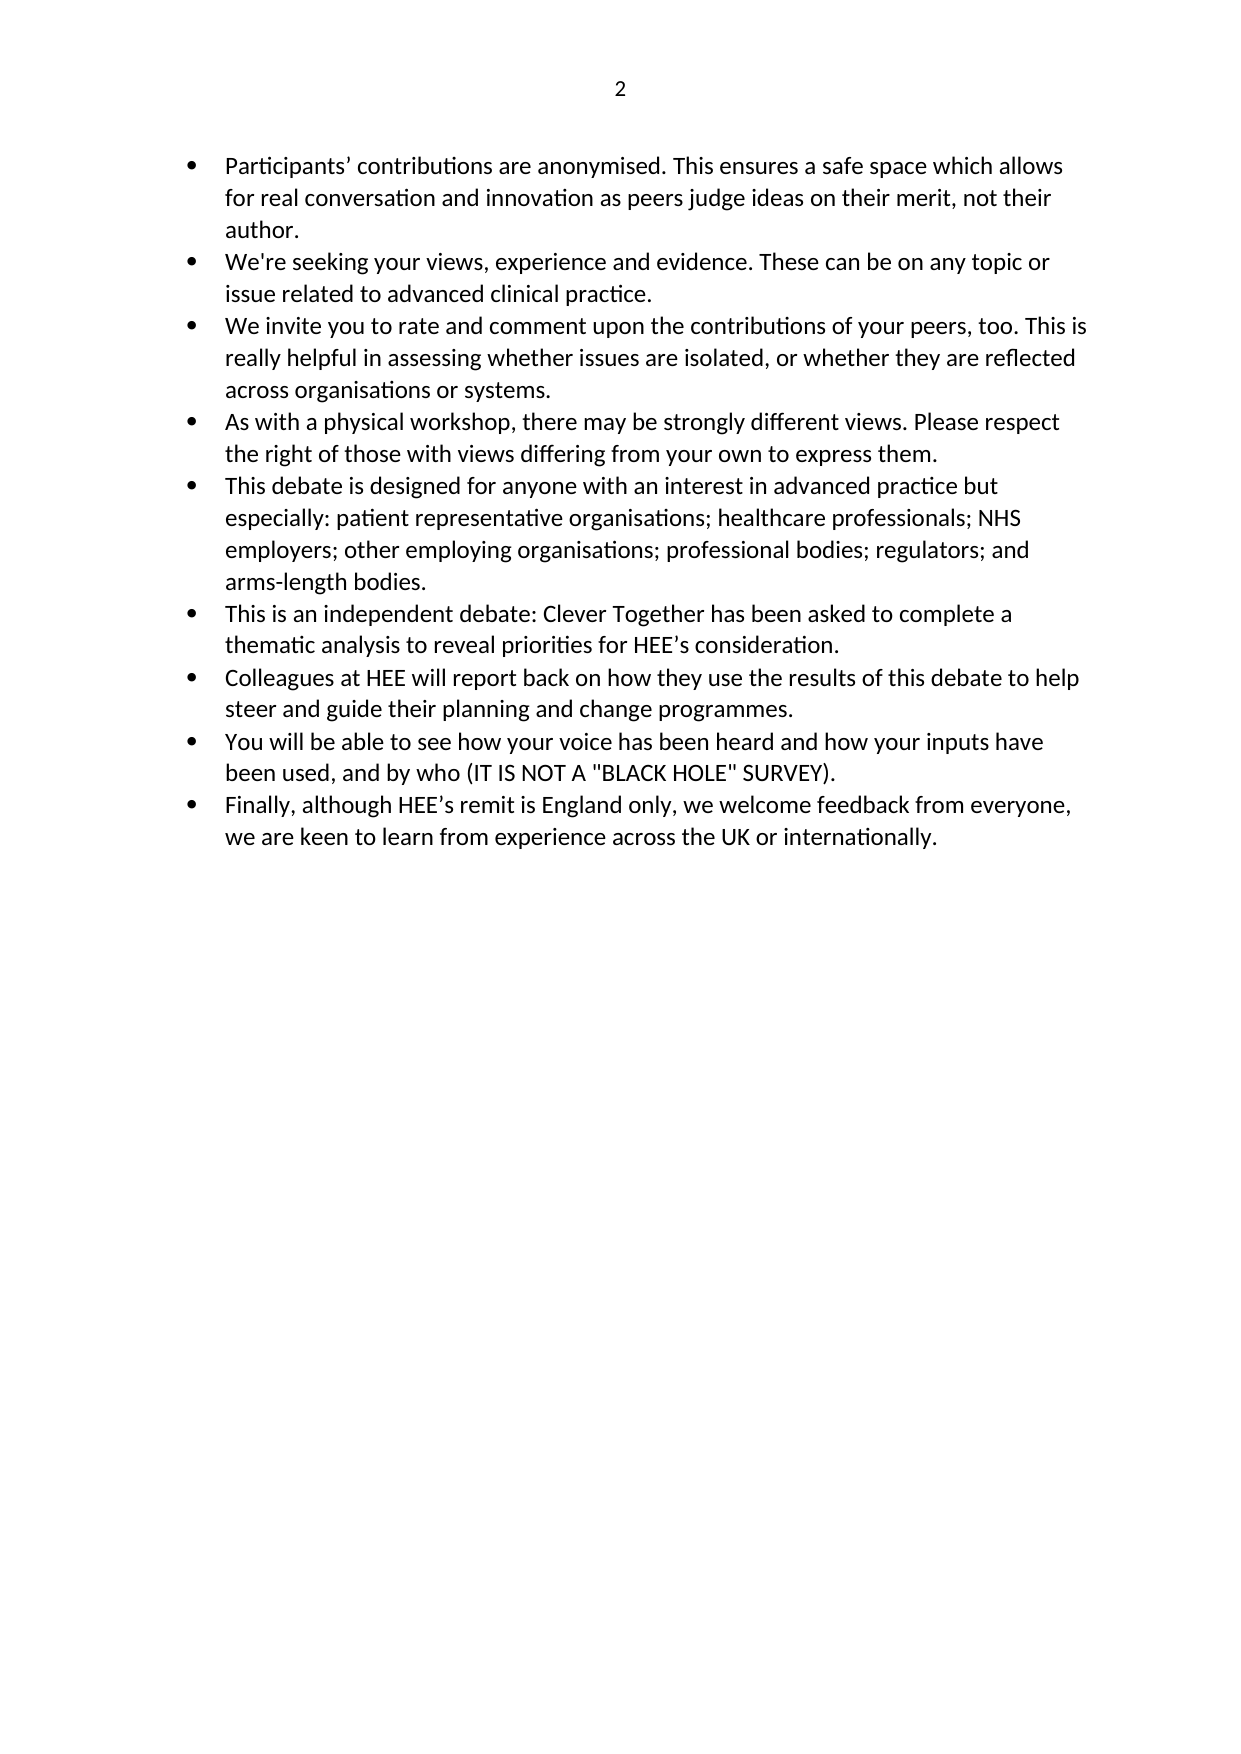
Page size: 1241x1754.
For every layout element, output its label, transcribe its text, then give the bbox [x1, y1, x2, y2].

list This is an independent debate: Clever Together has been asked to complete a thematic analysis to reveal priorities for HEE’s consideration. [187, 598, 1090, 660]
list This debate is designed for anyone with an interest in advanced practice but especially: patient representative organisations; healthcare professionals; NHS employers; other employing organisations; professional bodies; regulators; and arms-length bodies. [187, 470, 1090, 596]
list As with a physical workshop, there may be strongly different views. Please respect the right of those with views differing from your own to express them. [187, 406, 1090, 468]
list We invite you to rate and comment upon the contributions of your peers, too. This is really helpful in assessing whether issues are isolated, or whether they are reflected across organisations or systems. [187, 310, 1090, 404]
list We're seeking your views, experience and evidence. These can be on any topic or issue related to advanced clinical practice. [187, 246, 1090, 308]
list You will be able to see how your voice has been heard and how your inputs have been used, and by who (IT IS NOT A "BLACK HOLE" SURVEY). [187, 726, 1090, 788]
list Participants’ contributions are anonymised. This ensures a safe space which allows for real conversation and innovation as peers judge ideas on their merit, not their author. [187, 150, 1090, 244]
list Finally, although HEE’s remit is England only, we welcome feedback from everyone, we are keen to learn from experience across the UK or internationally. [187, 789, 1090, 852]
list Colleagues at HEE will report back on how they use the results of this debate to help steer and guide their planning and change programmes. [187, 662, 1090, 724]
